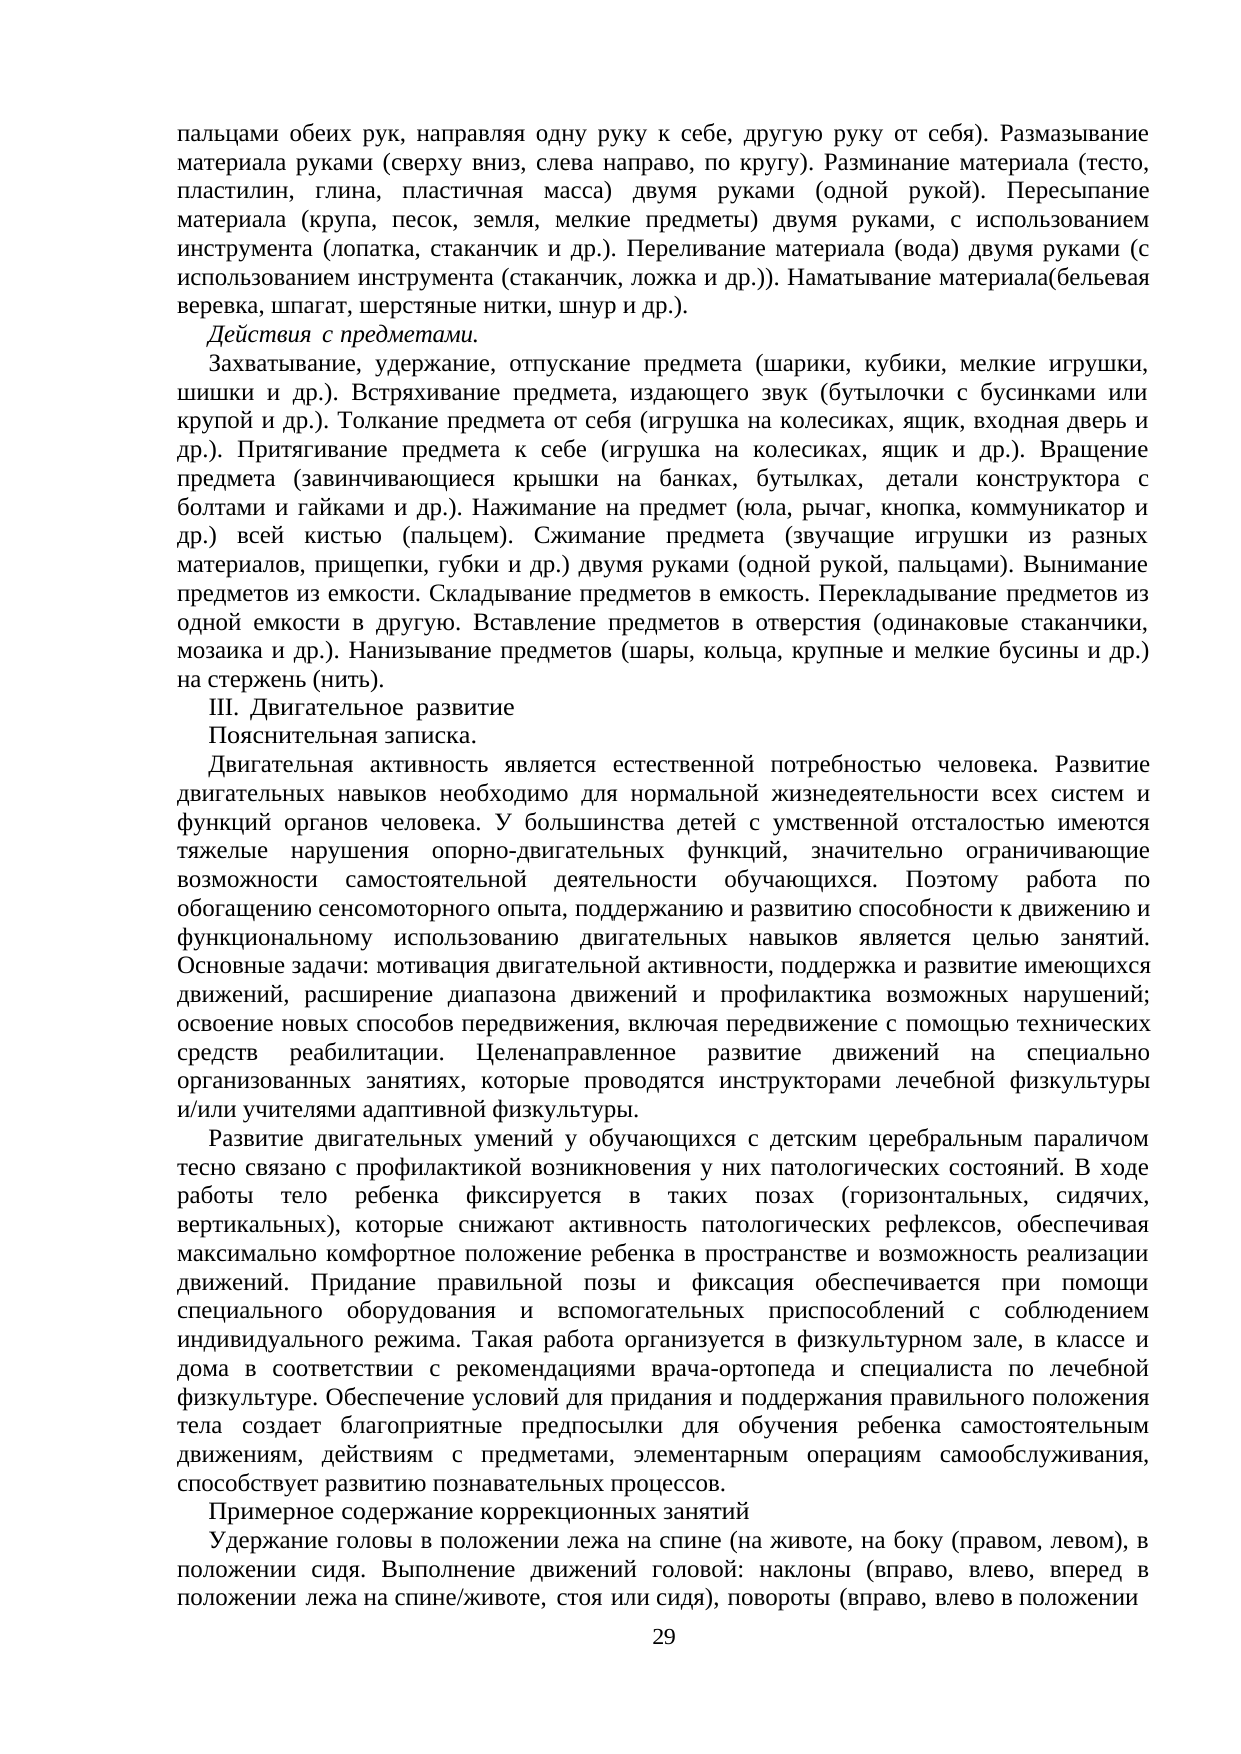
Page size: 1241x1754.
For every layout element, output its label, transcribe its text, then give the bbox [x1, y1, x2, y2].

text Двигательная активность является естественной потребностью человека. Развитие двигательных навыков необходимо для нормальной жизнедеятельности всех систем и функций органов человека. У большинства детей с умственной отсталостью имеются тяжелые нарушения опорно-двигательных функций, значительно ограничивающие возможности самостоятельной деятельности обучающихся. Поэтому работа по обогащению сенсомоторного опыта, поддержанию и развитию способности к движению и функциональному использованию двигательных навыков является целью занятий. Основные задачи: мотивация двигательной активности, поддержка и развитие имеющихся движений, расширение диапазона движений и профилактика возможных нарушений; освоение новых способов передвижения, включая передвижение с помощью технических средств реабилитации. Целенаправленное развитие движений на специально организованных занятиях, которые проводятся инструкторами лечебной физкультуры и/или учителями адаптивной физкультуры. [177, 749, 1151, 1123]
text Удержание головы в положении лежа на спине (на животе, на боку (правом, левом), в положении сидя. Выполнение движений головой: наклоны (вправо, влево, вперед в положении лежа на спине/животе, стоя или сидя), повороты (вправо, влево в положении [177, 1525, 1150, 1611]
text пальцами обеих рук, направляя одну руку к себе, другую руку от себя). Размазывание материала руками (сверху вниз, слева направо, по кругу). Разминание материала (тесто, пластилин, глина, пластичная масса) двумя руками (одной рукой). Пересыпание материала (крупа, песок, земля, мелкие предметы) двумя руками, с использованием инструмента (лопатка, стаканчик и др.). Переливание материала (вода) двумя руками (с использованием инструмента (стаканчик, ложка и др.)). Наматывание материала(бельевая веревка, шпагат, шерстяные нитки, шнур и др.). [177, 118, 1151, 319]
text Захватывание, удержание, отпускание предмета (шарики, кубики, мелкие игрушки, шишки и др.). Встряхивание предмета, издающего звук (бутылочки с бусинками или крупой и др.). Толкание предмета от себя (игрушка на колесиках, ящик, входная дверь и др.). Притягивание предмета к себе (игрушка на колесиках, ящик и др.). Вращение предмета (завинчивающиеся крышки на банках, бутылках, детали конструктора с болтами и гайками и др.). Нажимание на предмет (юла, рычаг, кнопка, коммуникатор и др.) всей кистью (пальцем). Сжимание предмета (звучащие игрушки из разных материалов, прищепки, губки и др.) двумя руками (одной рукой, пальцами). Вынимание предметов из емкости. Складывание предметов в емкость. Перекладывание предметов из одной емкости в другую. Вставление предметов в отверстия (одинаковые стаканчики, мозаика и др.). Нанизывание предметов (шары, кольца, крупные и мелкие бусины и др.) на стержень (нить). [177, 348, 1149, 693]
text Примерное содержание коррекционных занятий [208, 1497, 1173, 1525]
list Двигательное развитие Пояснительная записка. [208, 693, 515, 749]
text Действия с предметами. [208, 320, 1173, 348]
text Развитие двигательных умений у обучающихся с детским церебральным параличом тесно связано с профилактикой возникновения у них патологических состояний. В ходе работы тело ребенка фиксируется в таких позах (горизонтальных, сидячих, вертикальных), которые снижают активность патологических рефлексов, обеспечивая максимально комфортное положение ребенка в пространстве и возможность реализации движений. Придание правильной позы и фиксация обеспечивается при помощи специального оборудования и вспомогательных приспособлений с соблюдением индивидуального режима. Такая работа организуется в физкультурном зале, в классе и дома в соответствии с рекомендациями врача-ортопеда и специалиста по лечебной физкультуре. Обеспечение условий для придания и поддержания правильного положения тела создает благоприятные предпосылки для обучения ребенка самостоятельным движениям, действиям с предметами, элементарным операциям самообслуживания, способствует развитию познавательных процессов. [177, 1123, 1150, 1497]
